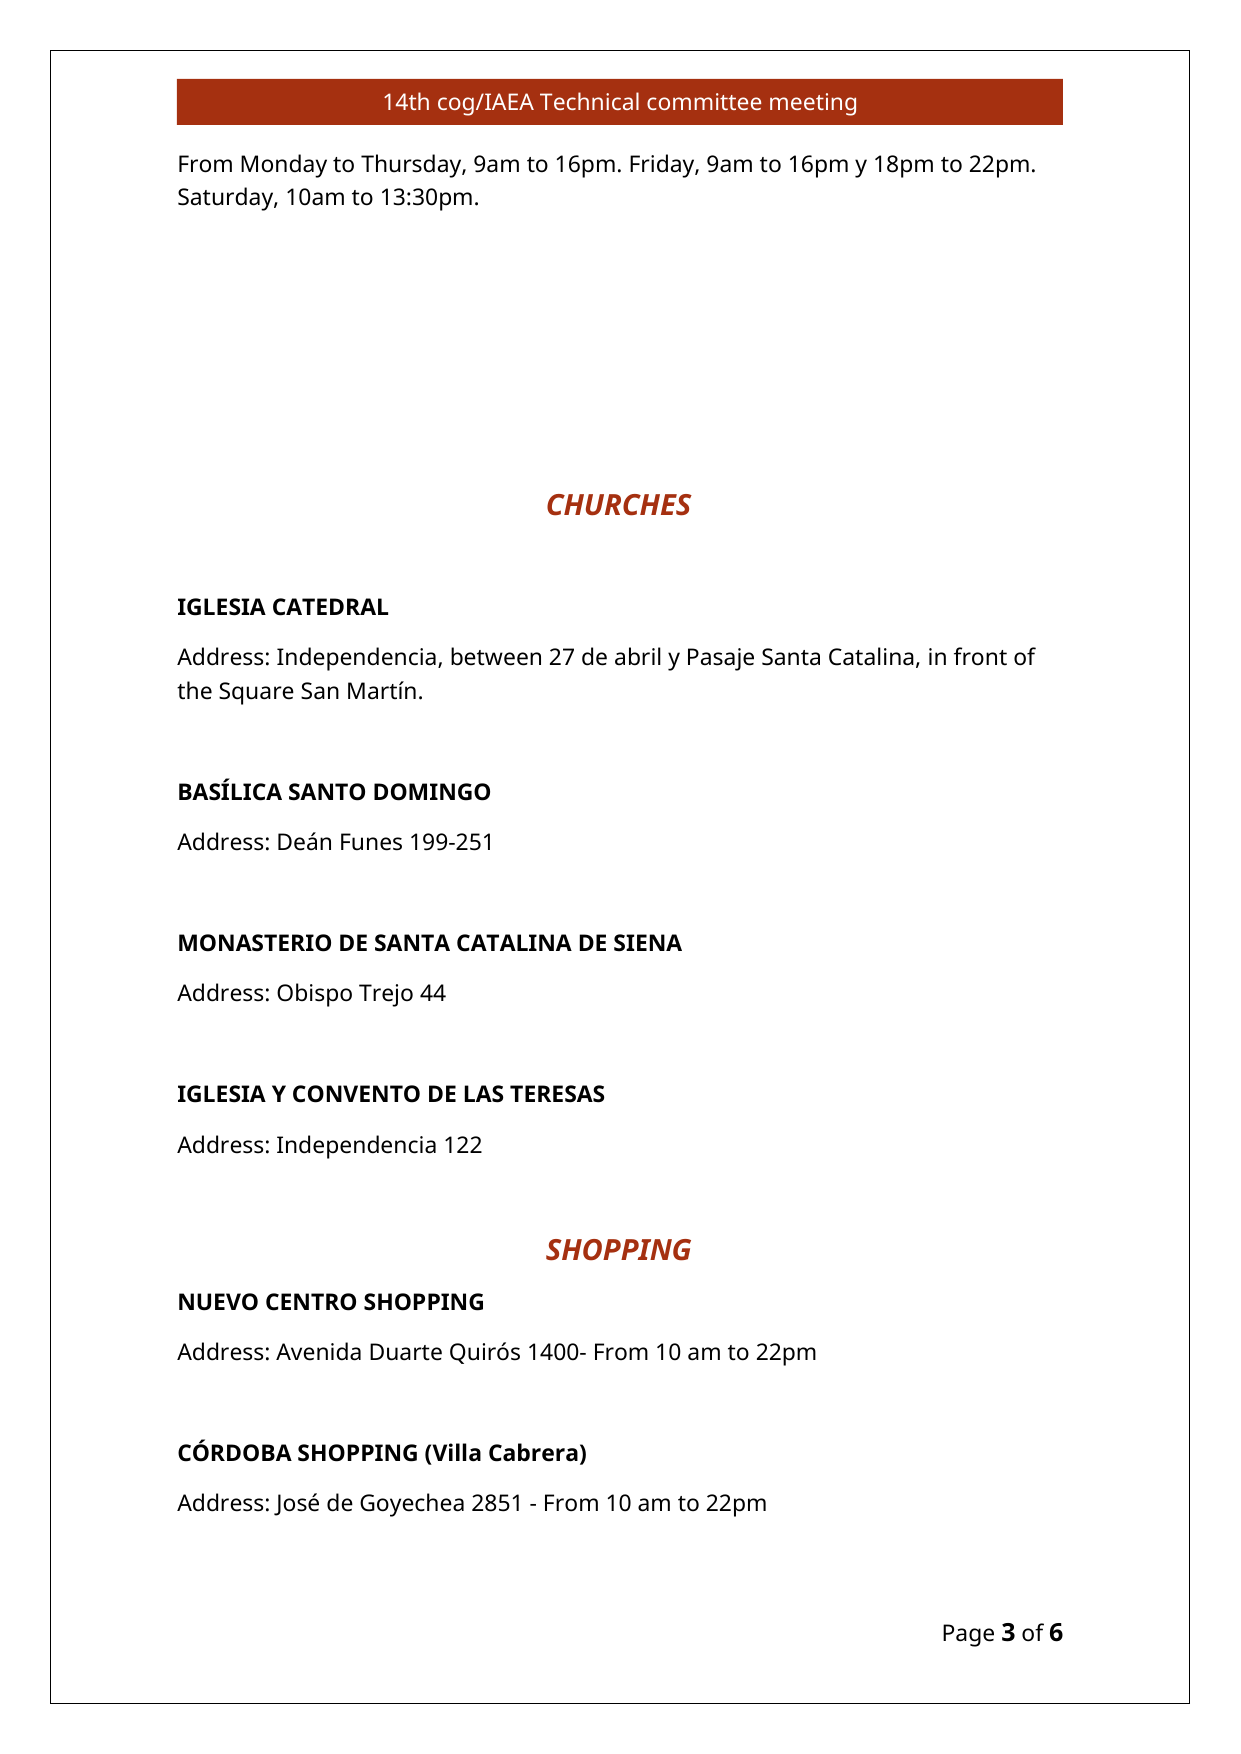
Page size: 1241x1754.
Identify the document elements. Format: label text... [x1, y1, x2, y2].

text Address: José de Goyechea 2851 - From 10 am to 22pm [177, 1487, 1063, 1519]
text CHURCHES [177, 484, 1063, 523]
text IGLESIA Y CONVENTO DE LAS TERESAS [177, 1078, 1063, 1109]
text Address: Obispo Trejo 44 [177, 977, 1063, 1008]
text IGLESIA CATEDRAL [177, 591, 1063, 622]
text SHOPPING [177, 1229, 1063, 1269]
text CÓRDOBA SHOPPING (Villa Cabrera) [177, 1437, 1063, 1468]
text Address: Avenida Duarte Quirós 1400- From 10 am to 22pm [177, 1336, 1063, 1367]
text Address: Deán Funes 199-251 [177, 826, 1063, 857]
text Address: Independencia 122 [177, 1128, 1063, 1160]
text MONASTERIO DE SANTA CATALINA DE SIENA [177, 927, 1063, 958]
text From Monday to Thursday, 9am to 16pm. Friday, 9am to 16pm y 18pm to 22pm. Saturday, 10am to 13:30pm. [177, 148, 1063, 213]
text NUEVO CENTRO SHOPPING [177, 1286, 1063, 1317]
text Address: Independencia, between 27 de abril y Pasaje Santa Catalina, in front of the Square San Martín. [177, 641, 1063, 706]
text BASÍLICA SANTO DOMINGO [177, 776, 1063, 807]
